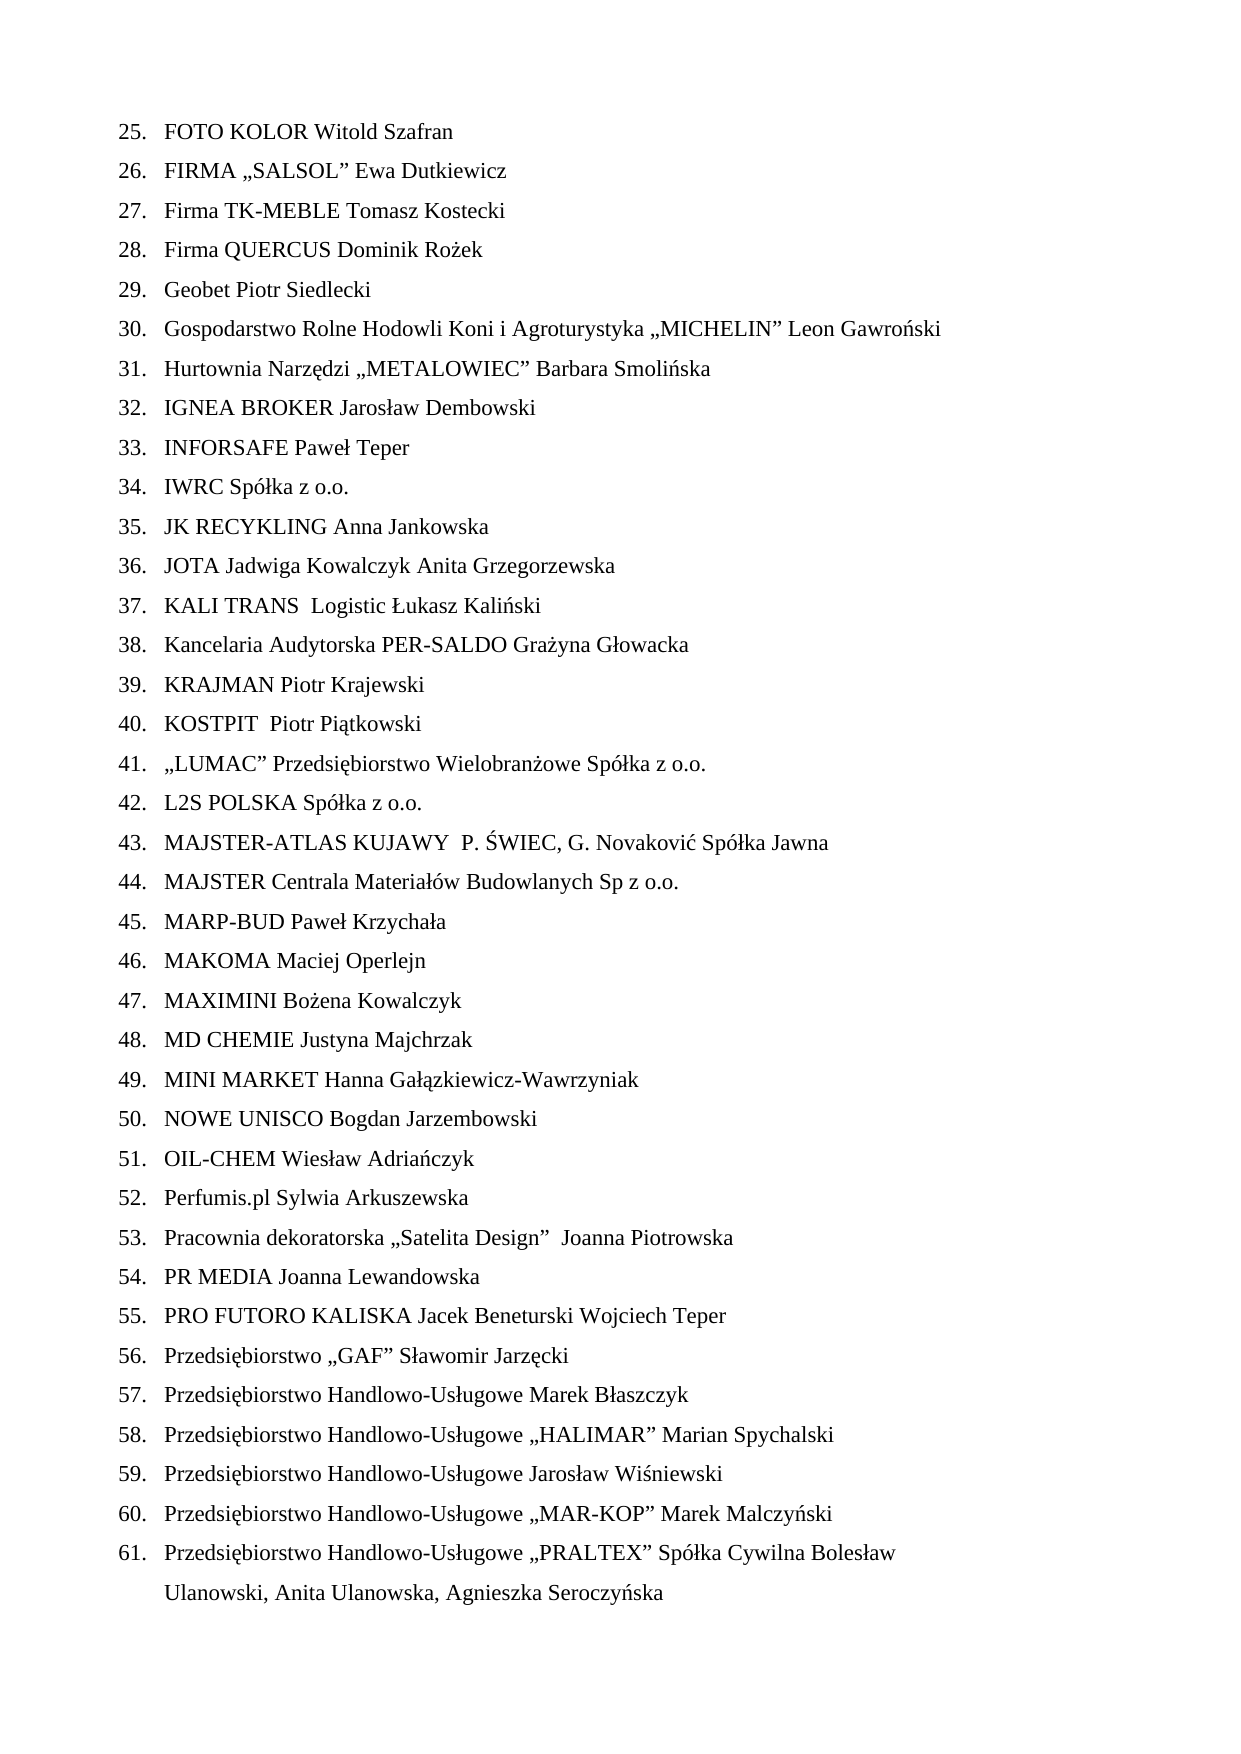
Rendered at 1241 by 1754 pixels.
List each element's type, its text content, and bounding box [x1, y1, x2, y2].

text 56. Przedsiębiorstwo „GAF” Sławomir Jarzęcki [118, 1342, 1122, 1368]
text 55. PRO FUTORO KALISKA Jacek Beneturski Wojciech Teper [118, 1302, 1122, 1329]
text 36. JOTA Jadwiga Kowalczyk Anita Grzegorzewska [118, 552, 1122, 579]
text 59. Przedsiębiorstwo Handlowo-Usługowe Jarosław Wiśniewski [118, 1460, 1122, 1487]
text 26. FIRMA „SALSOL” Ewa Dutkiewicz [118, 158, 1122, 184]
text 42. L2S POLSKA Spółka z o.o. [118, 789, 1122, 816]
text 33. INFORSAFE Paweł Teper [118, 434, 1122, 460]
text 57. Przedsiębiorstwo Handlowo-Usługowe Marek Błaszczyk [118, 1381, 1122, 1408]
text 30. Gospodarstwo Rolne Hodowli Koni i Agroturystyka „MICHELIN” Leon Gawroński [118, 316, 1122, 342]
text 53. Pracownia dekoratorska „Satelita Design” Joanna Piotrowska [118, 1223, 1122, 1250]
text 39. KRAJMAN Piotr Krajewski [118, 671, 1122, 697]
text 61. Przedsiębiorstwo Handlowo-Usługowe „PRALTEX” Spółka Cywilna Bolesław [118, 1539, 1122, 1566]
text 29. Geobet Piotr Siedlecki [118, 276, 1122, 302]
text 54. PR MEDIA Joanna Lewandowska [118, 1263, 1122, 1289]
text 38. Kancelaria Audytorska PER-SALDO Grażyna Głowacka [118, 631, 1122, 658]
text 34. IWRC Spółka z o.o. [118, 473, 1122, 500]
text Ulanowski, Anita Ulanowska, Agnieszka Seroczyńska [118, 1579, 1122, 1605]
text 47. MAXIMINI Bożena Kowalczyk [118, 987, 1122, 1013]
text 40. KOSTPIT Piotr Piątkowski [118, 710, 1122, 737]
text 52. Perfumis.pl Sylwia Arkuszewska [118, 1184, 1122, 1210]
text 32. IGNEA BROKER Jarosław Dembowski [118, 394, 1122, 421]
text 41. „LUMAC” Przedsiębiorstwo Wielobranżowe Spółka z o.o. [118, 750, 1122, 776]
text 49. MINI MARKET Hanna Gałązkiewicz-Wawrzyniak [118, 1066, 1122, 1092]
text 44. MAJSTER Centrala Materiałów Budowlanych Sp z o.o. [118, 868, 1122, 894]
text 60. Przedsiębiorstwo Handlowo-Usługowe „MAR-KOP” Marek Malczyński [118, 1500, 1122, 1526]
text 46. MAKOMA Maciej Operlejn [118, 947, 1122, 973]
text 51. OIL-CHEM Wiesław Adriańczyk [118, 1144, 1122, 1171]
text 27. Firma TK-MEBLE Tomasz Kostecki [118, 197, 1122, 223]
text 31. Hurtownia Narzędzi „METALOWIEC” Barbara Smolińska [118, 355, 1122, 381]
text 25. FOTO KOLOR Witold Szafran [118, 118, 1122, 144]
text 37. KALI TRANS Logistic Łukasz Kaliński [118, 592, 1122, 618]
text 58. Przedsiębiorstwo Handlowo-Usługowe „HALIMAR” Marian Spychalski [118, 1421, 1122, 1447]
text 43. MAJSTER-ATLAS KUJAWY P. ŚWIEC, G. Novaković Spółka Jawna [118, 829, 1122, 855]
text 45. MARP-BUD Paweł Krzychała [118, 908, 1122, 934]
text 35. JK RECYKLING Anna Jankowska [118, 513, 1122, 539]
text 28. Firma QUERCUS Dominik Rożek [118, 237, 1122, 263]
text 48. MD CHEMIE Justyna Majchrzak [118, 1026, 1122, 1052]
text 50. NOWE UNISCO Bogdan Jarzembowski [118, 1105, 1122, 1131]
